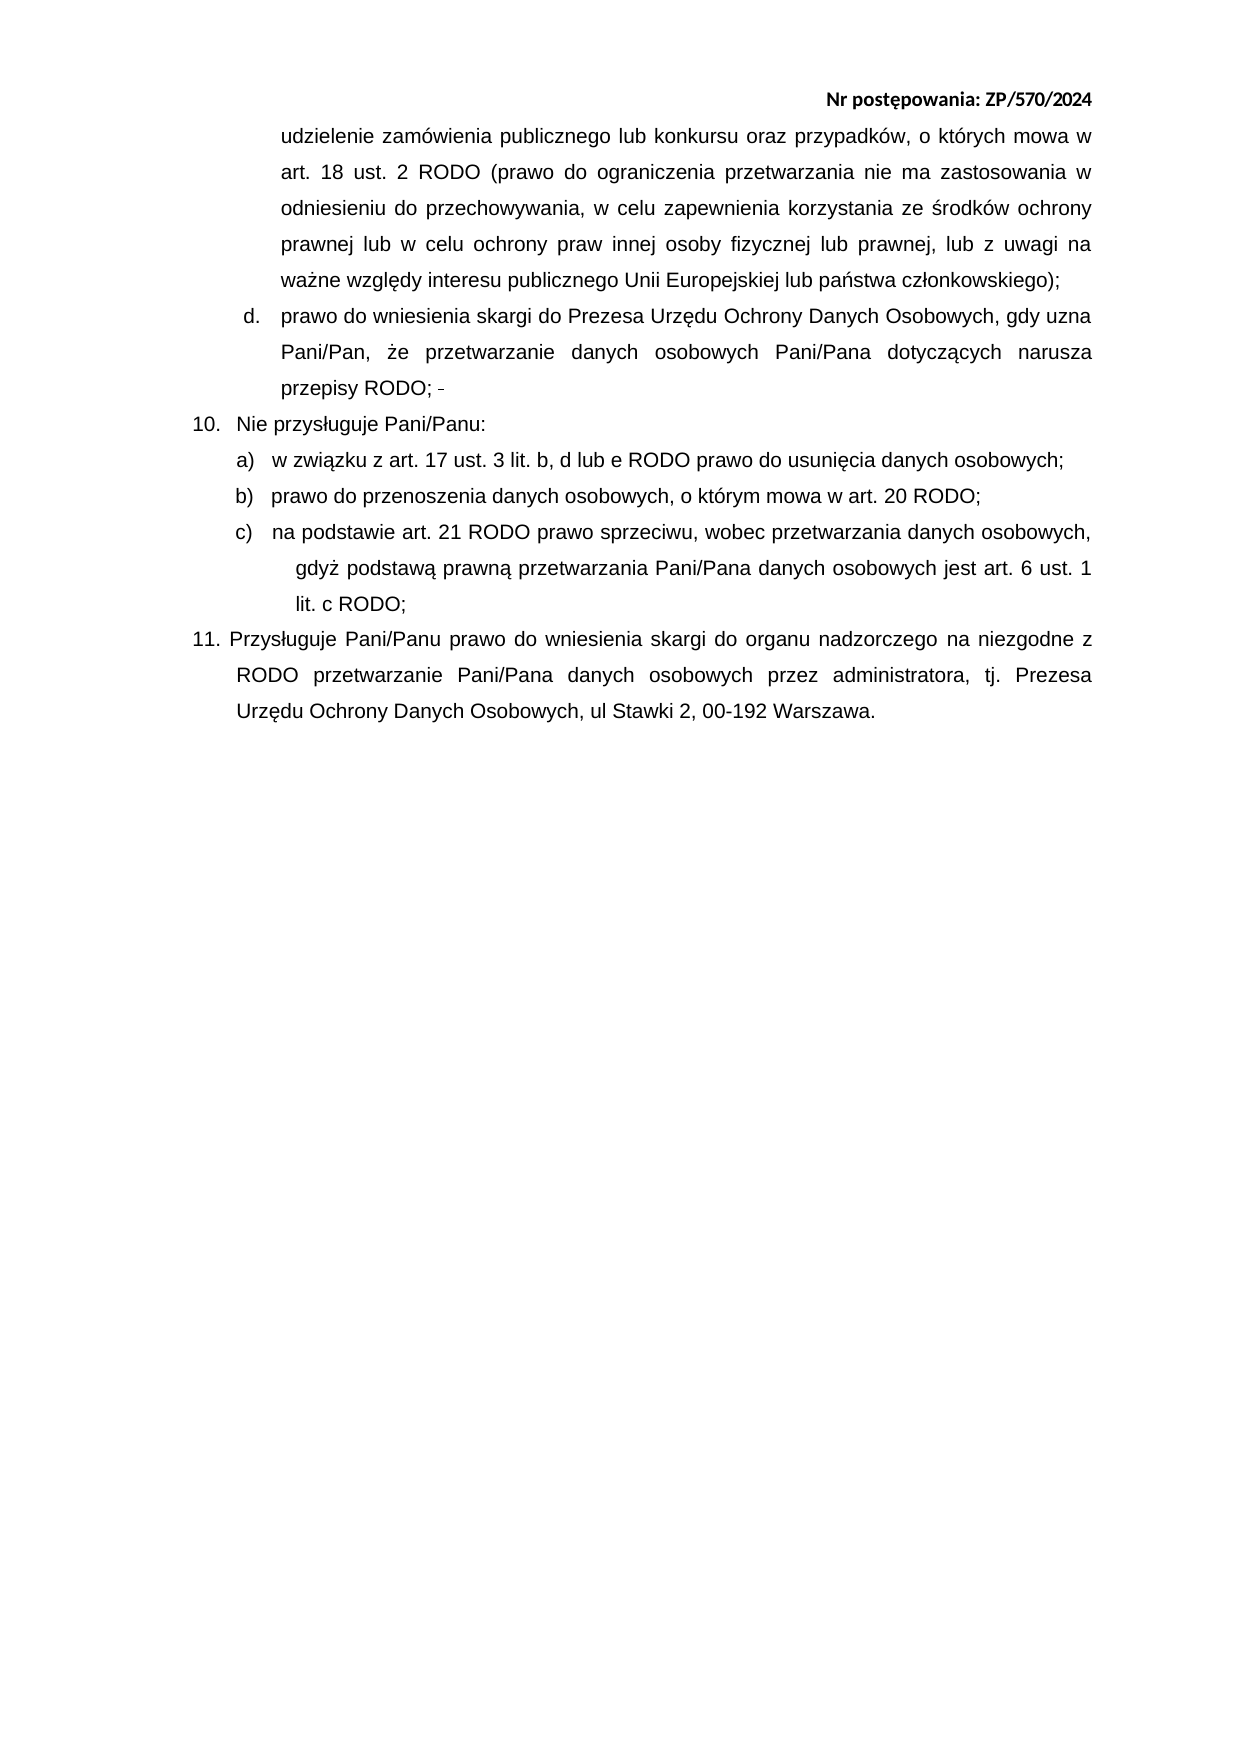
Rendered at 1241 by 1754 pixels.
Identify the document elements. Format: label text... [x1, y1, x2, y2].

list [243, 124, 1093, 292]
list b) prawo do przenoszenia danych osobowych, o którym mowa w art. 20 RODO; [235, 483, 1093, 507]
text 11. Przysługuje Pani/Panu prawo do wniesienia skargi do organu nadzorczego na niezgodne z RODO przetwarzanie Pani/Pana danych osobowych przez administratora, tj. Prezesa Urzędu Ochrony Danych Osobowych, ul Stawki 2, 00-192 Warszawa. [192, 627, 1093, 723]
list Nie przysługuje Pani/Panu: [192, 412, 1093, 436]
list c) na podstawie art. 21 RODO prawo sprzeciwu, wobec przetwarzania danych osobowych, gdyż podstawą prawną przetwarzania Pani/Pana danych osobowych jest art. 6 ust. 1 lit. c RODO; [235, 519, 1093, 615]
list prawo do wniesienia skargi do Prezesa Urzędu Ochrony Danych Osobowych, gdy uzna Pani/Pan, że przetwarzanie danych osobowych Pani/Pana dotyczących narusza przepisy RODO; [243, 304, 1093, 400]
list a) w związku z art. 17 ust. 3 lit. b, d lub e RODO prawo do usunięcia danych osobowych; [236, 448, 1093, 472]
